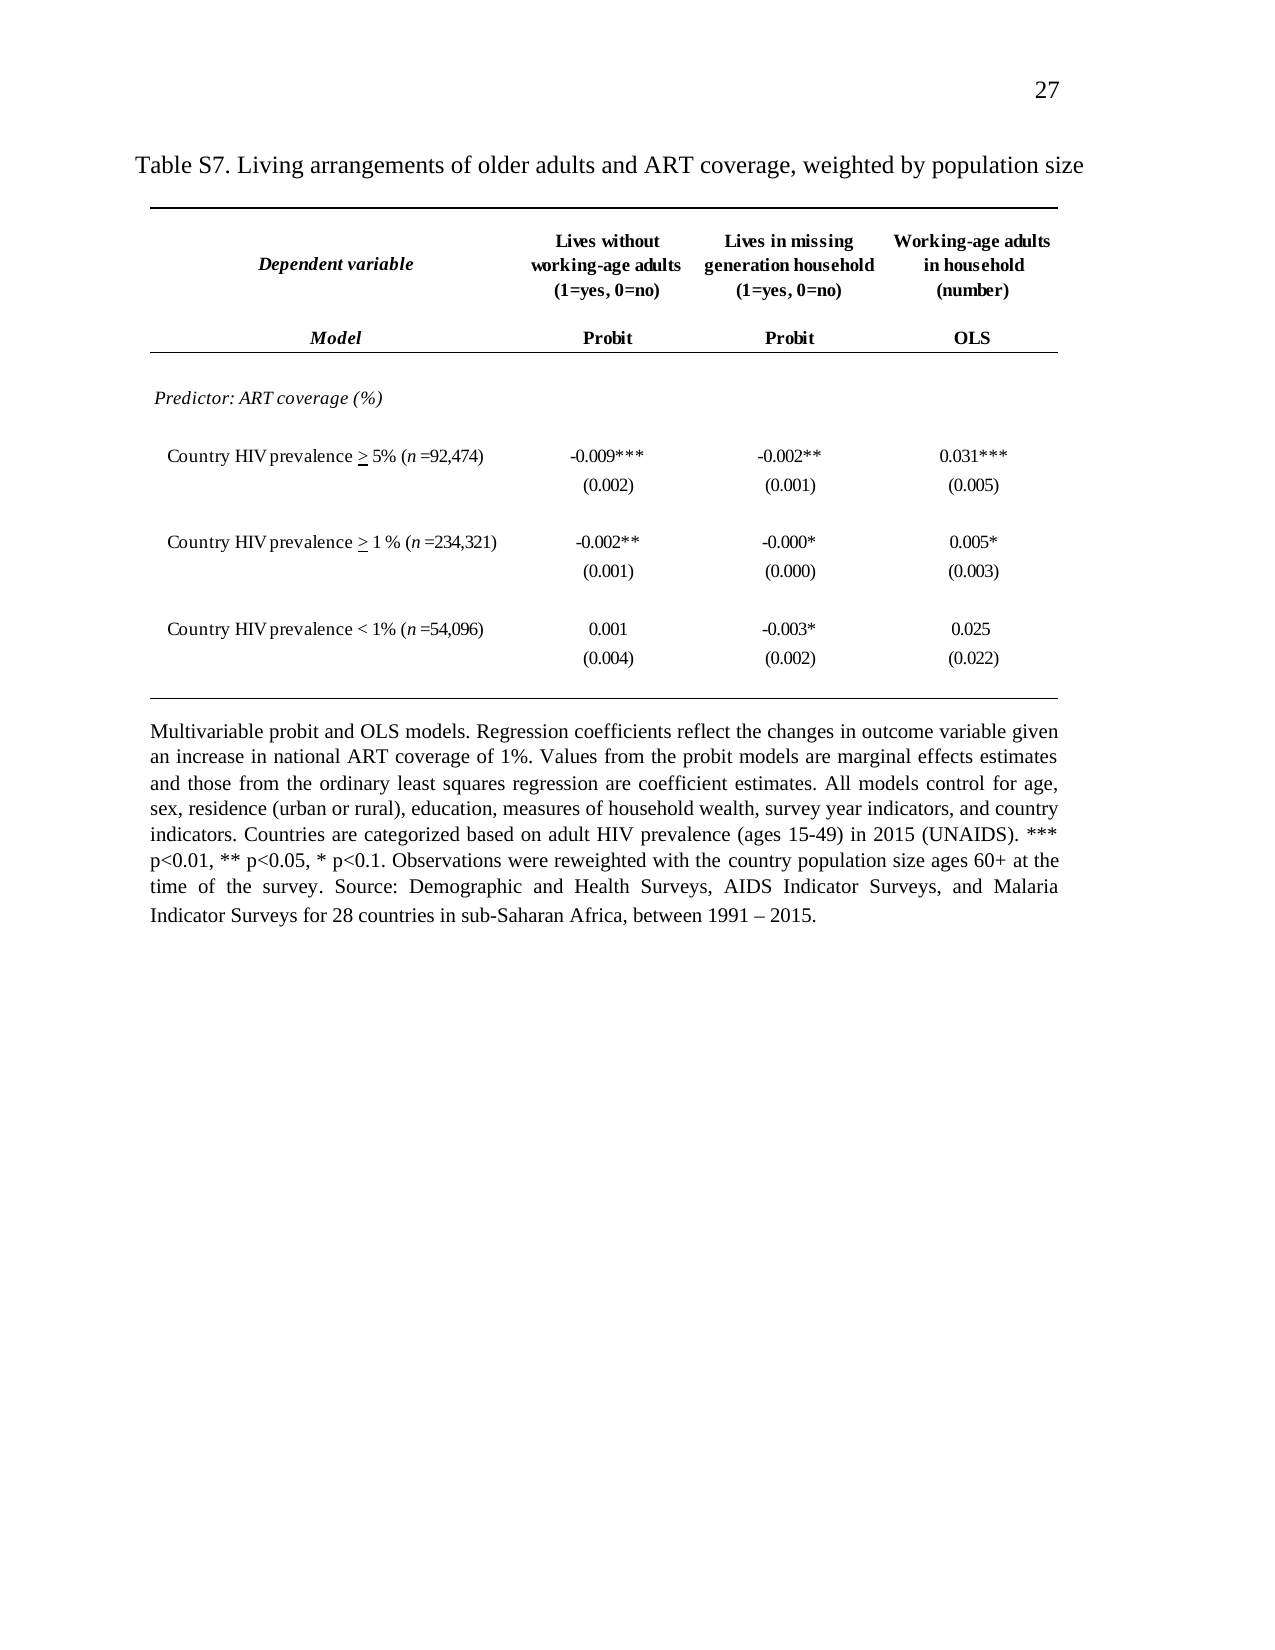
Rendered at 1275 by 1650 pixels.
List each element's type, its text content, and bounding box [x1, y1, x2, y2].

text Table S7. Living arrangements of older adults and ART coverage, weighted by population size [131, 150, 1087, 179]
text Multivariable probit and OLS models. Regression coefficients reflect the changes in outcome variable given an increase in national ART coverage of 1%. Values from the probit models are marginal effects estimates and those from the ordinary least squares regression are coefficient estimates. All models control for age, sex, residence (urban or rural), education, measures of household wealth, survey year indicators, and country indicators. Countries are categorized based on adult HIV prevalence (ages 15-49) in 2015 (UNAIDS). *** p<0.01, ** p<0.05, * p<0.1. Observations were reweighted with the country population size ages 60+ at the time of the survey. Source: Demographic and Health Surveys, AIDS Indicator Surveys, and Malaria Indicator Surveys for 28 countries in sub-Saharan Africa, between 1991 – 2015. [150, 718, 1059, 928]
